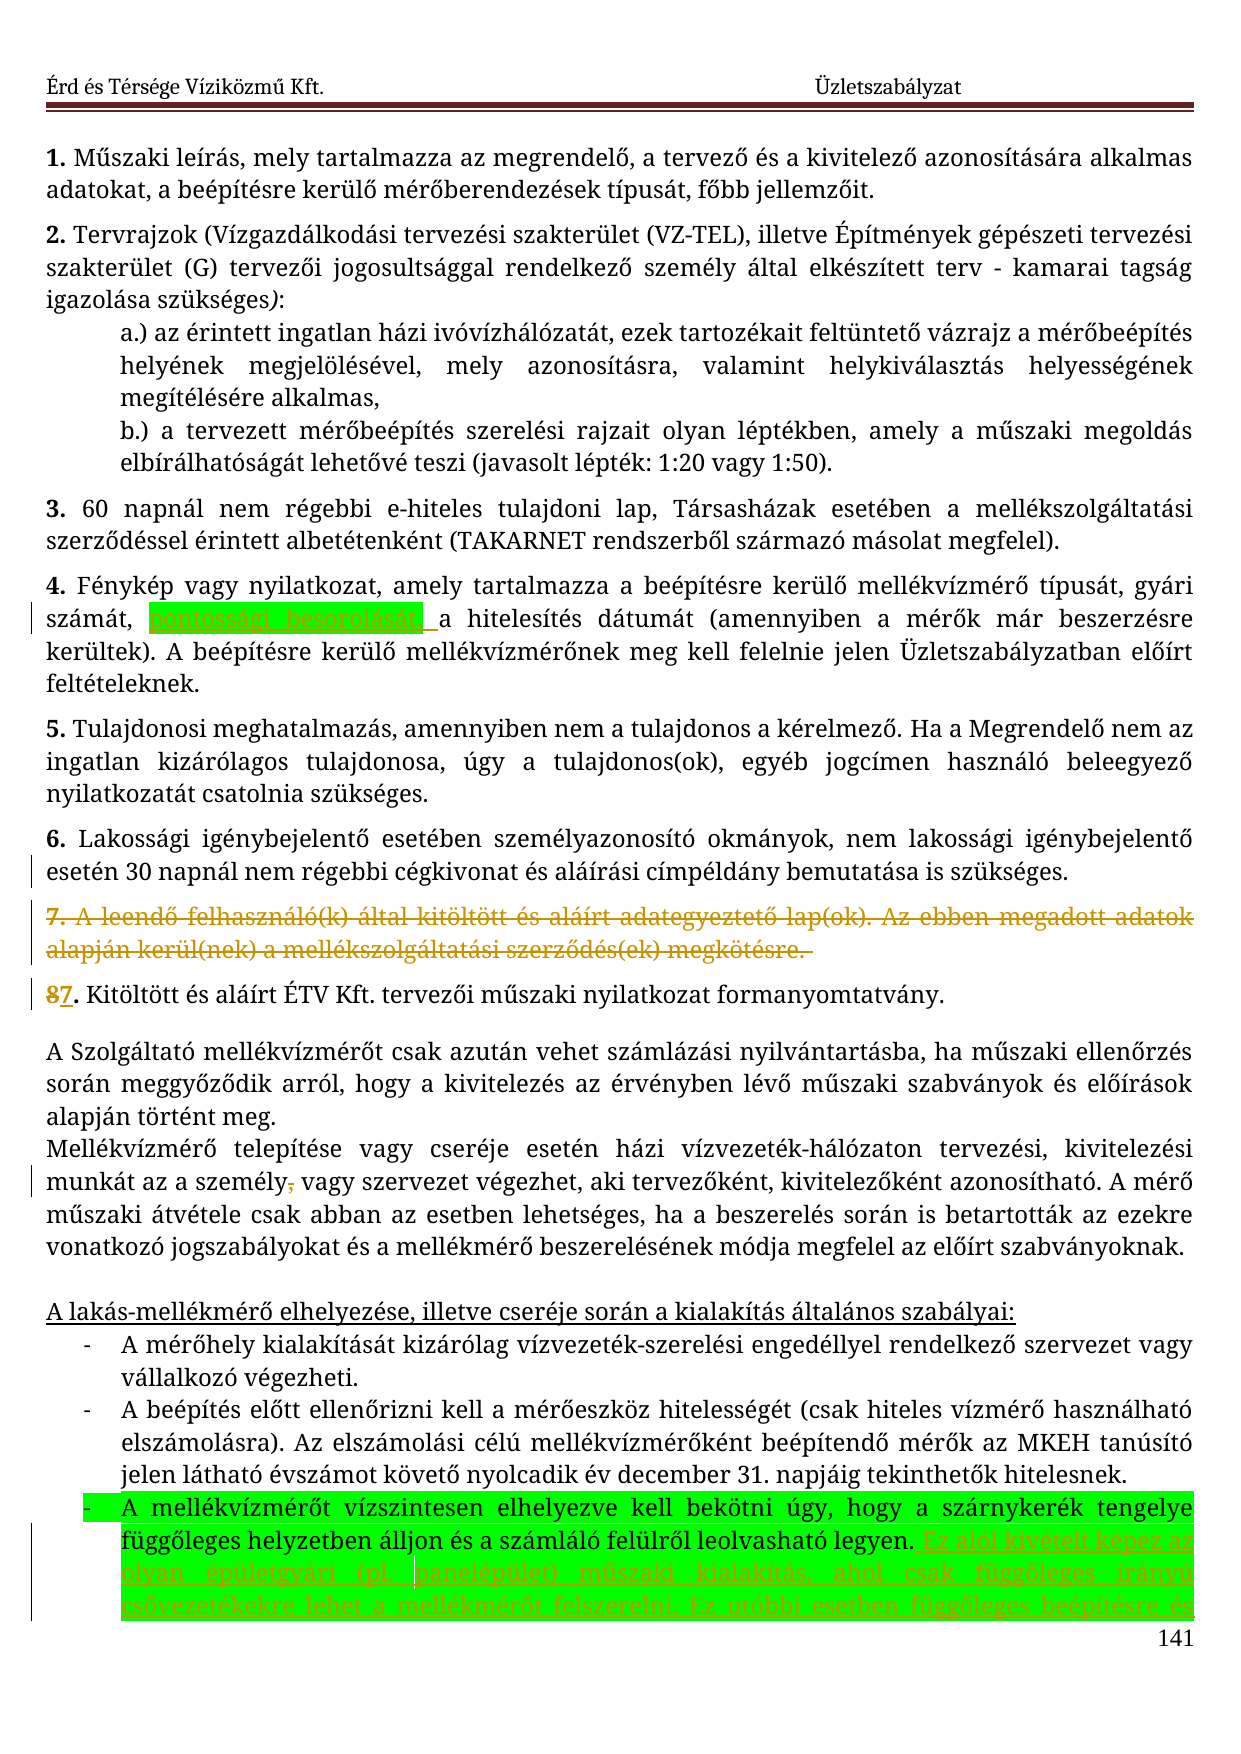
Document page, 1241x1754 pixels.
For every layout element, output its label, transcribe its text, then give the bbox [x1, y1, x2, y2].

text 1. Műszaki leírás, mely tartalmazza az megrendelő, a tervező és a kivitelező azonosítására alkalmas adatokat, a beépítésre kerülő mérőberendezések típusát, főbb jellemzőit. [46, 140, 1194, 206]
text 5. Tulajdonosi meghatalmazás, amennyiben nem a tulajdonos a kérelmező. Ha a Megrendelő nem az ingatlan kizárólagos tulajdonosa, úgy a tulajdonos(ok), egyéb jogcímen használó beleegyező nyilatkozatát csatolnia szükséges. [46, 712, 1194, 810]
text 4. Fénykép vagy nyilatkozat, amely tartalmazza a beépítésre kerülő mellékvízmérő típusát, gyári számát, a hitelesítés dátumát (amennyiben a mérők már beszerzésre kerültek). A beépítésre kerülő mellékvízmérőnek meg kell felelnie jelen Üzletszabályzatban előírt feltételeknek. [46, 569, 1194, 699]
list A mérőhely kialakítását kizárólag vízvezeték-szerelési engedéllyel rendelkező szervezet vagy vállalkozó végezheti. [83, 1328, 1194, 1393]
text Mellékvízmérő telepítése vagy cseréje esetén házi vízvezeték-hálózaton tervezési, kivitelezési munkát az a személy vagy szervezet végezhet, aki tervezőként, kivitelezőként azonosítható. A mérő műszaki átvétele csak abban az esetben lehetséges, ha a beszerelés során is betartották az ezekre vonatkozó jogszabályokat és a mellékmérő beszerelésének módja megfelel az előírt szabványoknak. [46, 1132, 1194, 1263]
text b.) a tervezett mérőbeépítés szerelési rajzait olyan léptékben, amely a műszaki megoldás elbírálhatóságát lehetővé teszi (javasolt lépték: 1:20 vagy 1:50). [120, 414, 1194, 479]
text a.) az érintett ingatlan házi ivóvízhálózatát, ezek tartozékait feltüntető vázrajz a mérőbeépítés helyének megjelölésével, mely azonosításra, valamint helykiválasztás helyességének megítélésére alkalmas, [120, 316, 1194, 414]
text 6. Lakossági igénybejelentő esetében személyazonosító okmányok, nem lakossági igénybejelentő esetén 30 napnál nem régebbi cégkivonat és aláírási címpéldány bemutatása is szükséges. [46, 822, 1194, 887]
text . Kitöltött és aláírt ÉTV Kft. tervezői műszaki nyilatkozat formanyomtatvány. [46, 978, 1194, 1010]
list A beépítés előtt ellenőrizni kell a mérőeszköz hitelességét (csak hiteles vízmérő használható elszámolásra). Az elszámolási célú mellékvízmérőként beépítendő mérők az MKEH tanúsító jelen látható évszámot követő nyolcadik év december 31. napjáig tekinthetők hitelesnek. [83, 1393, 1194, 1491]
text 2. Tervrajzok (Vízgazdálkodási tervezési szakterület (VZ-TEL), illetve Építmények gépészeti tervezési szakterület (G) tervezői jogosultsággal rendelkező személy által elkészített terv - kamarai tagság igazolása szükséges): [46, 218, 1194, 316]
text A Szolgáltató mellékvízmérőt csak azután vehet számlázási nyilvántartásba, ha műszaki ellenőrzés során meggyőződik arról, hogy a kivitelezés az érvényben lévő műszaki szabványok és előírások alapján történt meg. [46, 1034, 1194, 1132]
text 3. 60 napnál nem régebbi e-hiteles tulajdoni lap, Társasházak esetében a mellékszolgáltatási szerződéssel érintett albetétenként (TAKARNET rendszerből származó másolat megfelel). [46, 491, 1194, 557]
text A lakás-mellékmérő elhelyezése, illetve cseréje során a kialakítás általános szabályai: [46, 1295, 1194, 1328]
